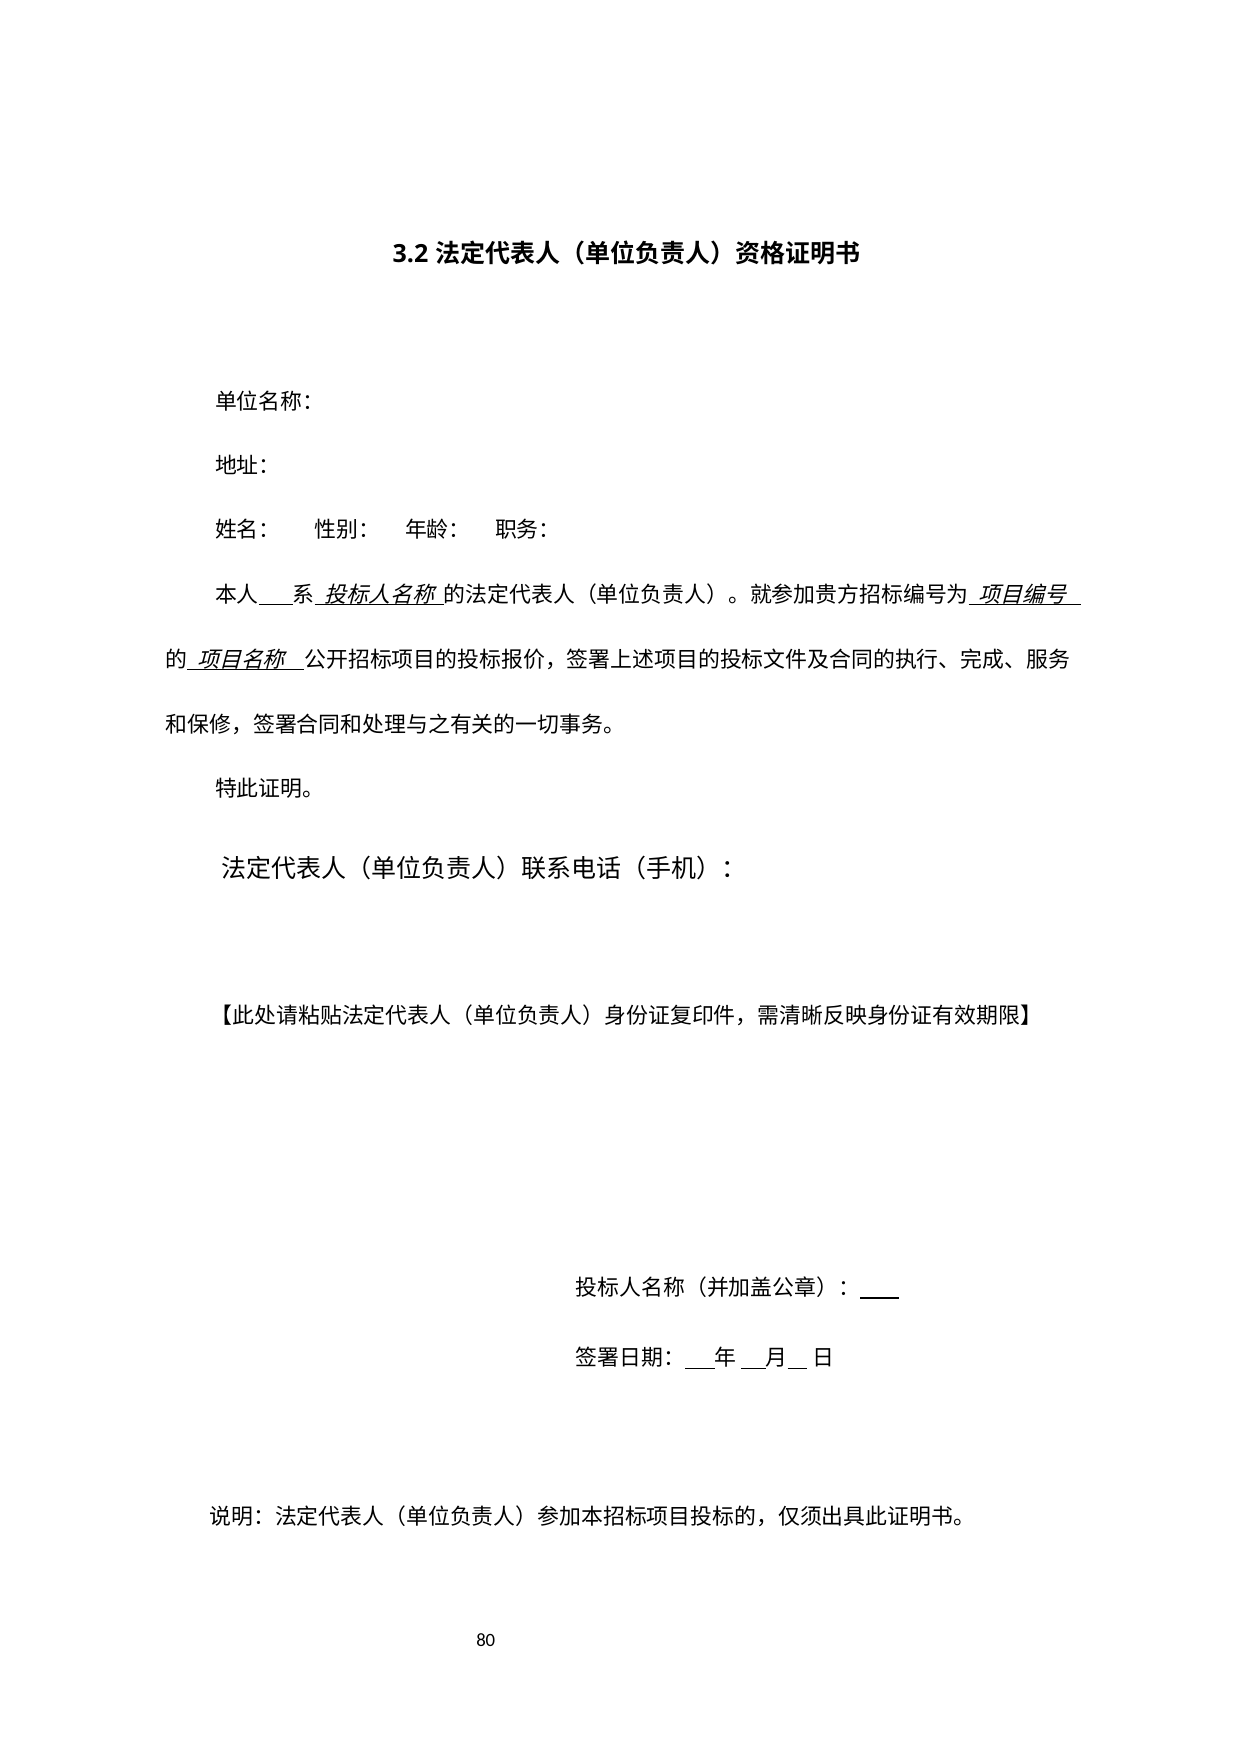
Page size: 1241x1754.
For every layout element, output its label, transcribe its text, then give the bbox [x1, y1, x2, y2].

text 单位名称： [165, 384, 1087, 416]
text 法定代表人（单位负责人）联系电话（手机）： [165, 834, 1087, 899]
text 投标人名称（并加盖公章）： [165, 1269, 1087, 1302]
text 姓名： 性别： 年龄： 职务： [165, 512, 1087, 544]
text 【此处请粘贴法定代表人（单位负责人）身份证复印件，需清晰反映身份证有效期限】 [109, 998, 1087, 1031]
text 3.2 法定代表人（单位负责人）资格证明书 [165, 219, 1087, 284]
text 说明：法定代表人（单位负责人）参加本招标项目投标的，仅须出具此证明书。 [165, 1499, 1087, 1531]
text 地址： [165, 448, 1087, 480]
text 特此证明。 [165, 770, 1087, 803]
text 签署日期： 年 月 日 [165, 1340, 1087, 1372]
text 本人 系 投标人名称 的法定代表人（单位负责人）。就参加贵方招标编号为 项目编号 的 项目名称 公开招标项目的投标报价，签署上述项目的投标文件及合同的执行、完成、服务和保修，签署合同和处理与之有关的一切事务。 [165, 576, 1087, 739]
